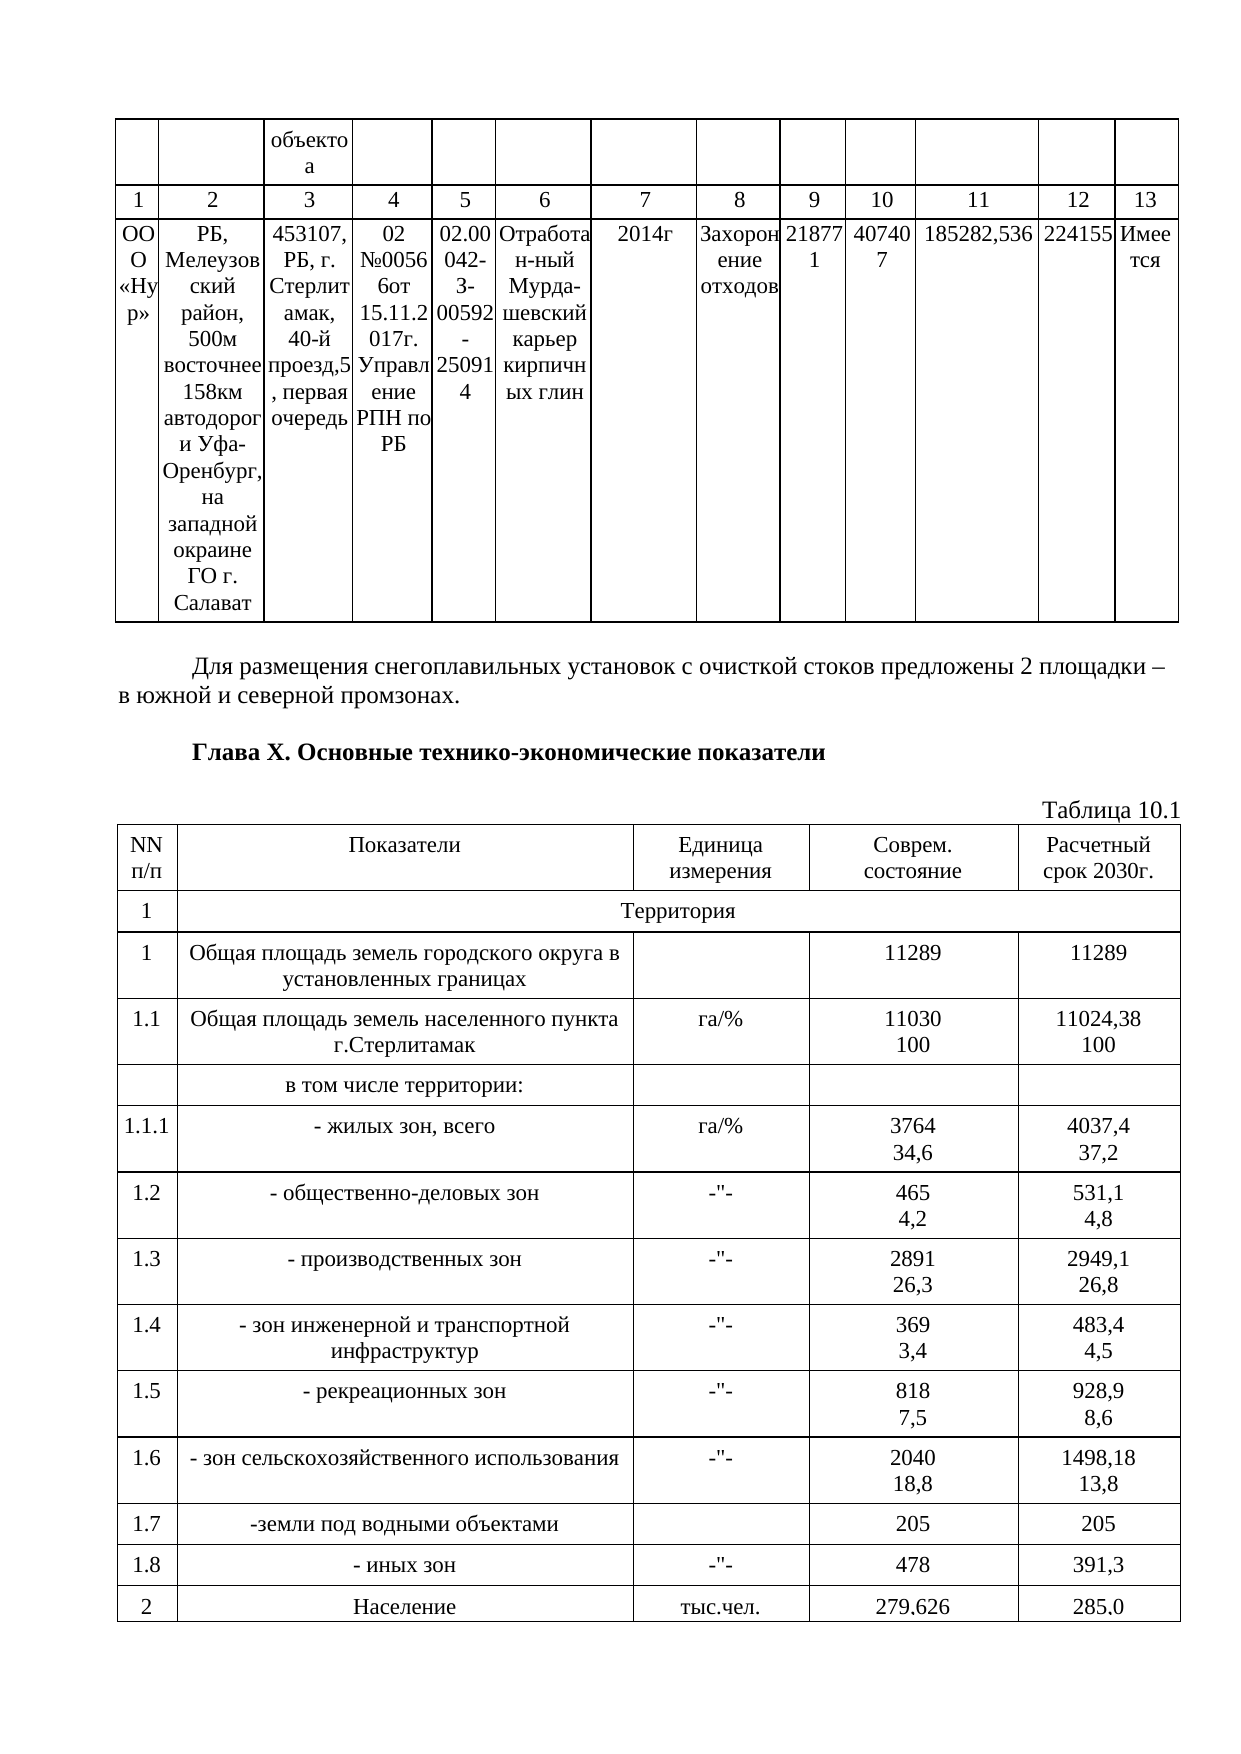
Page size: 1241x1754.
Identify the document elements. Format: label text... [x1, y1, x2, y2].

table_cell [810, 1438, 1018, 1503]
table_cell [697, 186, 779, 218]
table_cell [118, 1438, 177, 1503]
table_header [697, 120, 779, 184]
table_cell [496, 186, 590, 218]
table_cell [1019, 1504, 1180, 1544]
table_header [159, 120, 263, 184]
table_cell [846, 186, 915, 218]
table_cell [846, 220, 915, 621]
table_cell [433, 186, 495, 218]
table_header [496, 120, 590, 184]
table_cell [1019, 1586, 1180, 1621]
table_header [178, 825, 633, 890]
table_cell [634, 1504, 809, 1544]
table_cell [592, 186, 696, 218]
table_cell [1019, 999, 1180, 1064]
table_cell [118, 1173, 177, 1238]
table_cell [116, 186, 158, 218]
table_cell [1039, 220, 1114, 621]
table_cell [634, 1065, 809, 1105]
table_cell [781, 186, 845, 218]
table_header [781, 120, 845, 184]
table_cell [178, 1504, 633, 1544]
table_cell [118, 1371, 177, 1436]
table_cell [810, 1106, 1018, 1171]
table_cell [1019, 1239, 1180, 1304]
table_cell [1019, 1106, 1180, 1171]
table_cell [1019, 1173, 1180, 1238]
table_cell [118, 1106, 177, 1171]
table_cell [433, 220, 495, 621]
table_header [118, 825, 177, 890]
text Таблица 10.1 [118, 795, 1181, 824]
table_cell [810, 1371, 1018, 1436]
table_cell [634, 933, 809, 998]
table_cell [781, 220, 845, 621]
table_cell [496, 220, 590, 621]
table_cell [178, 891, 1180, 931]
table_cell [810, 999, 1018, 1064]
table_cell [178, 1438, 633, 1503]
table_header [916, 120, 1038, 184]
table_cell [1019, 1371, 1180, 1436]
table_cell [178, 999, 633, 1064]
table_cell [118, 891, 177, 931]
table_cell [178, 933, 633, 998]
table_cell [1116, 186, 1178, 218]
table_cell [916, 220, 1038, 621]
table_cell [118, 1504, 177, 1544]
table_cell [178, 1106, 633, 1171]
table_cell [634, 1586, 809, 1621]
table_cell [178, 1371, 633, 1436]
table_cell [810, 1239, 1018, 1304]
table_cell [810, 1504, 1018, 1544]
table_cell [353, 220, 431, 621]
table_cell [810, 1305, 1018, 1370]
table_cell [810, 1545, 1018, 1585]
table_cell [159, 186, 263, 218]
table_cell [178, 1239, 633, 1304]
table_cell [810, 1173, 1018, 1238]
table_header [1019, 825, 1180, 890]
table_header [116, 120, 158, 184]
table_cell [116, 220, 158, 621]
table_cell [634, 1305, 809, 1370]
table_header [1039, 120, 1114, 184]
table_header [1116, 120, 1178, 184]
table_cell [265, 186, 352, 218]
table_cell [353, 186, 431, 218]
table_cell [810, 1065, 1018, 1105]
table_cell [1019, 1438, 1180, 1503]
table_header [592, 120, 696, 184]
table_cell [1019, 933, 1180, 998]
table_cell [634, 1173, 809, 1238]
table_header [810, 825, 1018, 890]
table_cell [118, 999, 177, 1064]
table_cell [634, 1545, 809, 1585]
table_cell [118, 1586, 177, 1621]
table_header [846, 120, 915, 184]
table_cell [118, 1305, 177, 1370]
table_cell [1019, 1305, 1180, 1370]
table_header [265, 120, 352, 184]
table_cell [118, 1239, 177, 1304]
text Глава X. Основные технико-экономические показатели [118, 737, 1181, 766]
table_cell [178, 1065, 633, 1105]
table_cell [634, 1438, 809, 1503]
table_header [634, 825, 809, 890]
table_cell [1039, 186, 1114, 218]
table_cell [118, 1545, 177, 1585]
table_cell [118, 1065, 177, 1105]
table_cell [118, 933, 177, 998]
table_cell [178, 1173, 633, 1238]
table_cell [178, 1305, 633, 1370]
text Для размещения снегоплавильных установок с очисткой стоков предложены 2 площадки – в южной и северной промзонах. [118, 651, 1181, 709]
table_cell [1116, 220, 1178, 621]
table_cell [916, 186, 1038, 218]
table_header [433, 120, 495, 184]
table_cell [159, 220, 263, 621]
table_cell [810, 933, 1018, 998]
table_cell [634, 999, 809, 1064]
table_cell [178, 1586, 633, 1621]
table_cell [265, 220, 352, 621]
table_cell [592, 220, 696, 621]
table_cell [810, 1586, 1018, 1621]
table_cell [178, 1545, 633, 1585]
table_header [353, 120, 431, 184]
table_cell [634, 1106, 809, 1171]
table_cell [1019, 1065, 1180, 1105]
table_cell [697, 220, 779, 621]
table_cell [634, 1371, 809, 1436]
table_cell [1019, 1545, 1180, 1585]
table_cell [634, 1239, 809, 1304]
